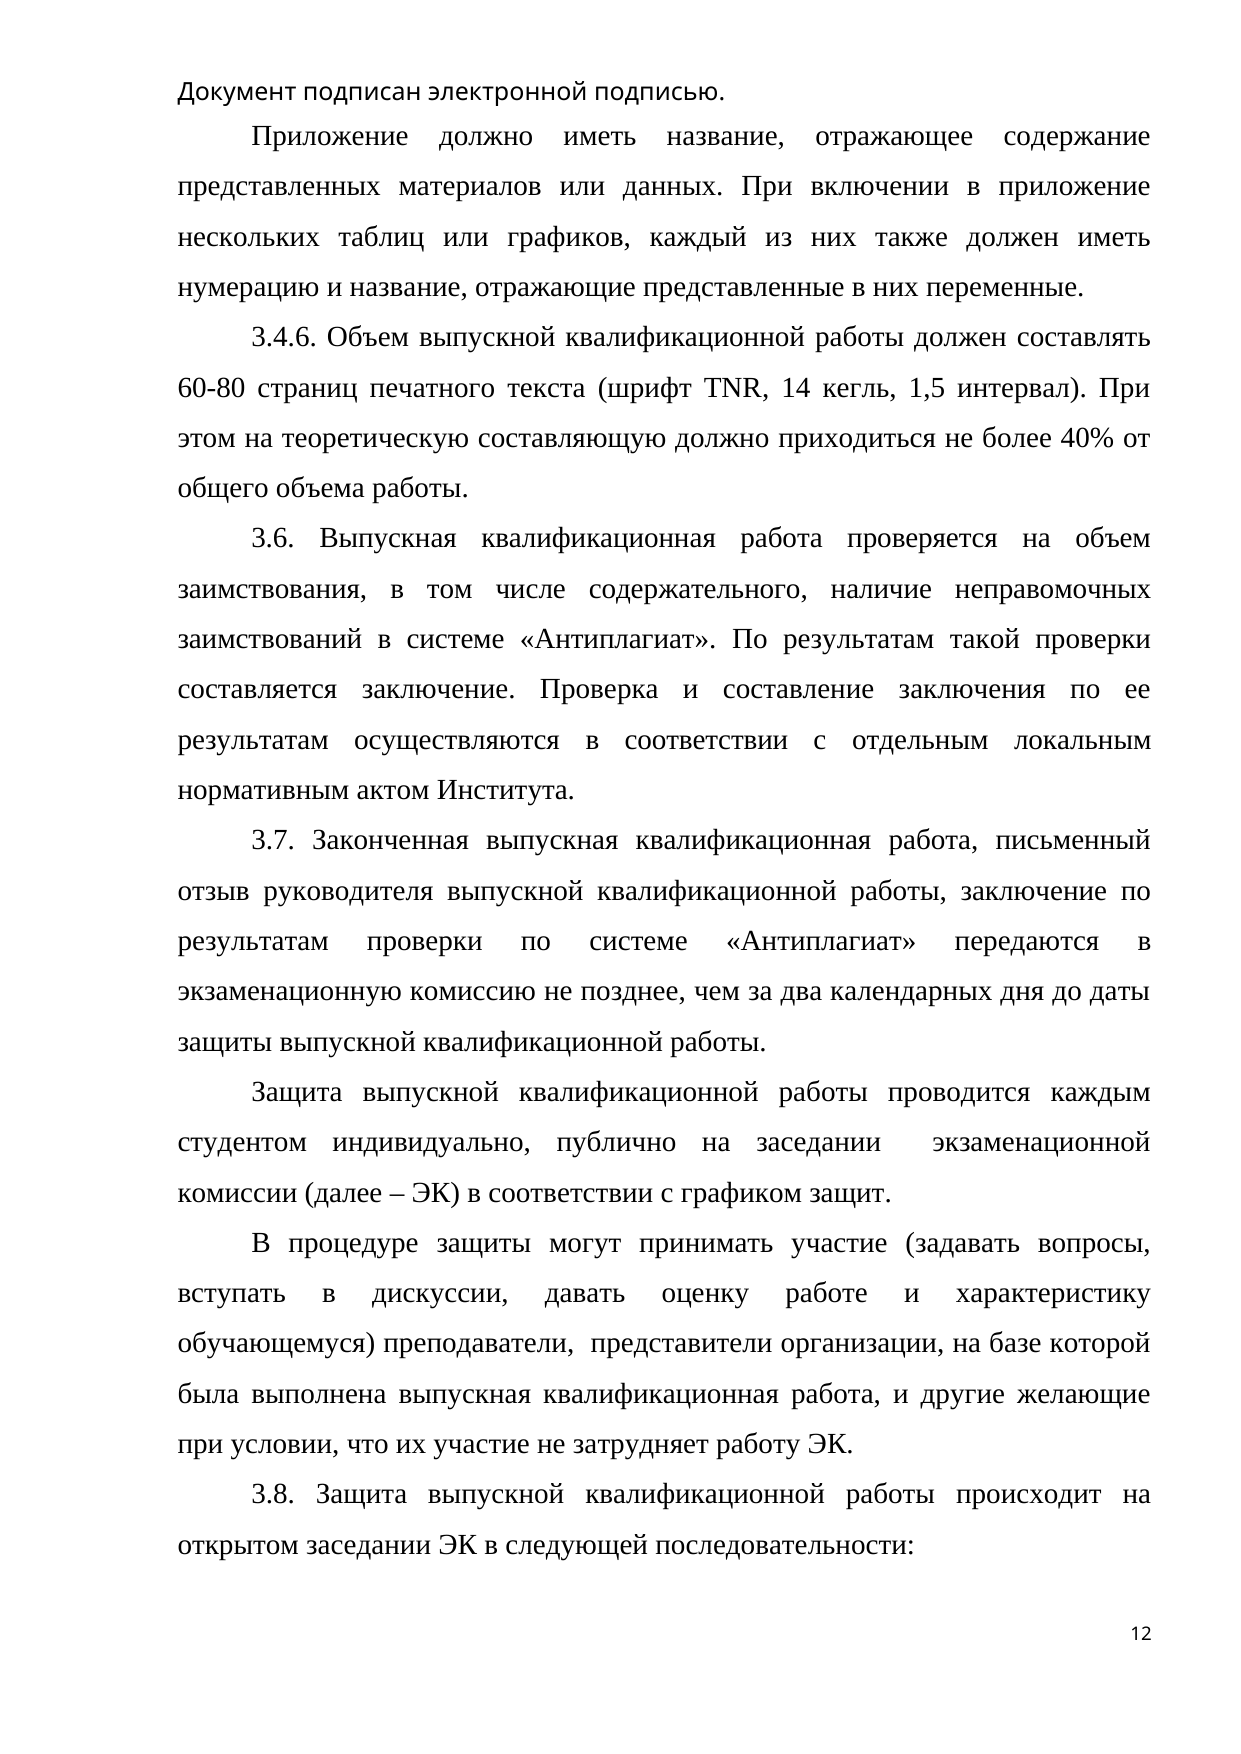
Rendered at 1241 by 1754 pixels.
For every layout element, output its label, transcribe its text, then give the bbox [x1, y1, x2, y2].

text Защита выпускной квалификационной работы проводится каждым студентом индивидуально, публично на заседании экзаменационной комиссии (далее – ЭК) в соответствии с графиком защит. [177, 1074, 1152, 1208]
text 3.8. Защита выпускной квалификационной работы происходит на открытом заседании ЭК в следующей последовательности: [177, 1477, 1152, 1560]
text 3.4.6. Объем выпускной квалификационной работы должен составлять 60-80 страниц печатного текста (шрифт TNR, 14 кегль, 1,5 интервал). При этом на теоретическую составляющую должно приходиться не более 40% от общего объема работы. [177, 319, 1152, 504]
text 3.7. Законченная выпускная квалификационная работа, письменный отзыв руководителя выпускной квалификационной работы, заключение по результатам проверки по системе «Антиплагиат» передаются в экзаменационную комиссию не позднее, чем за два календарных дня до даты защиты выпускной квалификационной работы. [177, 822, 1152, 1057]
text В процедуре защиты могут принимать участие (задавать вопросы, вступать в дискуссии, давать оценку работе и характеристику обучающемуся) преподаватели, представители организации, на базе которой была выполнена выпускная квалификационная работа, и другие желающие при условии, что их участие не затрудняет работу ЭК. [177, 1225, 1152, 1460]
text 3.6. Выпускная квалификационная работа проверяется на объем заимствования, в том числе содержательного, наличие неправомочных заимствований в системе «Антиплагиат». По результатам такой проверки составляется заключение. Проверка и составление заключения по ее результатам осуществляются в соответствии с отдельным локальным нормативным актом Института. [177, 521, 1152, 806]
text Приложение должно иметь название, отражающее содержание представленных материалов или данных. При включении в приложение нескольких таблиц или графиков, каждый из них также должен иметь нумерацию и название, отражающие представленные в них переменные. [177, 118, 1152, 303]
